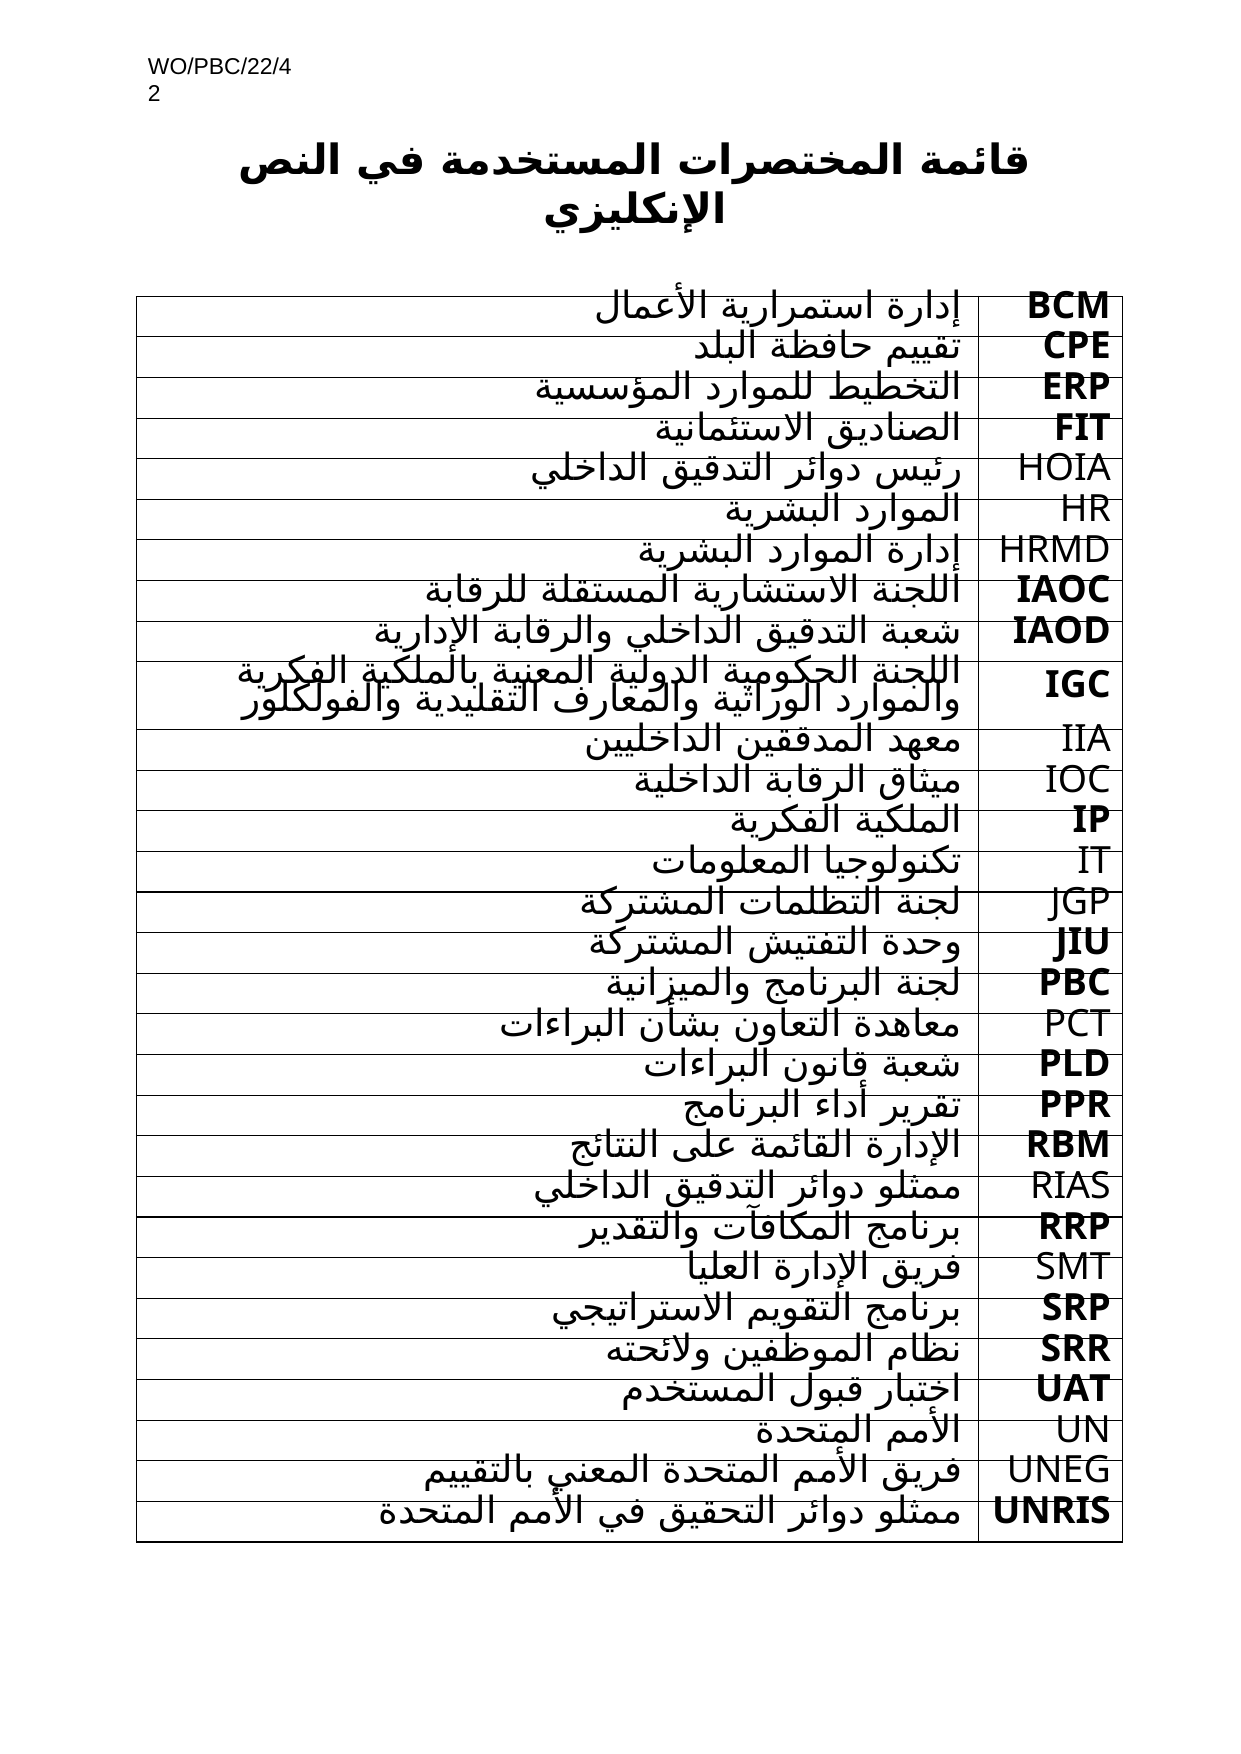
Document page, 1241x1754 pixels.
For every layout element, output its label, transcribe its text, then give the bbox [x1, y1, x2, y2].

table_cell IP [979, 811, 1122, 851]
table_cell UNRIS [979, 1502, 1122, 1541]
table_cell لجنة البرنامج والميزانية [137, 974, 978, 1013]
table_cell HRMD [979, 540, 1122, 580]
table_cell الملكية الفكرية [137, 811, 978, 851]
table_cell RBM [979, 1136, 1122, 1176]
table_cell تقييم حافظة البلد [137, 337, 978, 377]
table_cell SMT [979, 1258, 1122, 1298]
table_cell PBC [979, 974, 1122, 1013]
table_cell HR [979, 500, 1122, 539]
table_cell برنامج المكافآت والتقدير [137, 1218, 978, 1257]
table_header BCM [979, 297, 1122, 336]
table_header إدارة استمرارية الأعمال [137, 297, 978, 336]
table_cell الإدارة القائمة على النتائج [137, 1136, 978, 1176]
table_cell HOIA [979, 459, 1122, 499]
table_cell PPR [979, 1096, 1122, 1135]
table_cell IAOD [979, 622, 1122, 661]
table_cell SRR [979, 1339, 1122, 1379]
table_cell فريق الأمم المتحدة المعني بالتقييم [137, 1461, 978, 1501]
table_cell وحدة التفتيش المشتركة [137, 933, 978, 973]
table_cell IGC [979, 662, 1122, 729]
table_cell التخطيط للموارد المؤسسية [137, 378, 978, 417]
table_cell الموارد البشرية [137, 500, 978, 539]
table_cell RRP [979, 1218, 1122, 1257]
text قائمة المختصرات المستخدمة في النص الإنكليزي [148, 136, 1122, 233]
table_cell الأمم المتحدة [137, 1421, 978, 1460]
table_cell JGP [979, 893, 1122, 932]
table_cell ممثلو دوائر التحقيق في الأمم المتحدة [137, 1502, 978, 1541]
table_cell اللجنة الاستشارية المستقلة للرقابة [137, 581, 978, 621]
table_cell رئيس دوائر التدقيق الداخلي [137, 459, 978, 499]
table_cell برنامج التقويم الاستراتيجي [137, 1299, 978, 1338]
table_cell ERP [979, 378, 1122, 417]
table_cell RIAS [979, 1177, 1122, 1216]
table_cell لجنة التظلمات المشتركة [137, 893, 978, 932]
table_cell اللجنة الحكومية الدولية المعنية بالملكية الفكرية والموارد الوراثية والمعارف التقليدية والفولكلور [137, 662, 978, 729]
table_cell شعبة التدقيق الداخلي والرقابة الإدارية [137, 622, 978, 661]
table_cell FIT [979, 419, 1122, 458]
table_cell ممثلو دوائر التدقيق الداخلي [137, 1177, 978, 1216]
table_cell UAT [979, 1380, 1122, 1419]
table_cell الصناديق الاستئمانية [137, 419, 978, 458]
table_cell تقرير أداء البرنامج [137, 1096, 978, 1135]
table_cell ميثاق الرقابة الداخلية [137, 771, 978, 810]
table_cell SRP [979, 1299, 1122, 1338]
table_cell PLD [979, 1055, 1122, 1094]
table_cell IOC [979, 771, 1122, 810]
table_cell PCT [979, 1014, 1122, 1054]
table_cell CPE [979, 337, 1122, 377]
table_cell UNEG [979, 1461, 1122, 1501]
table_cell معهد المدققين الداخليين [137, 730, 978, 769]
table_cell نظام الموظفين ولائحته [137, 1339, 978, 1379]
table_cell IT [979, 852, 1122, 891]
table_cell فريق الإدارة العليا [137, 1258, 978, 1298]
table_cell JIU [979, 933, 1122, 973]
table_cell IIA [979, 730, 1122, 769]
table_cell IAOC [979, 581, 1122, 621]
table_cell شعبة قانون البراءات [137, 1055, 978, 1094]
table_cell معاهدة التعاون بشأن البراءات [137, 1014, 978, 1054]
table_cell تكنولوجيا المعلومات [137, 852, 978, 891]
table_cell UN [979, 1421, 1122, 1460]
table_cell إدارة الموارد البشرية [137, 540, 978, 580]
table_cell اختبار قبول المستخدم [137, 1380, 978, 1419]
